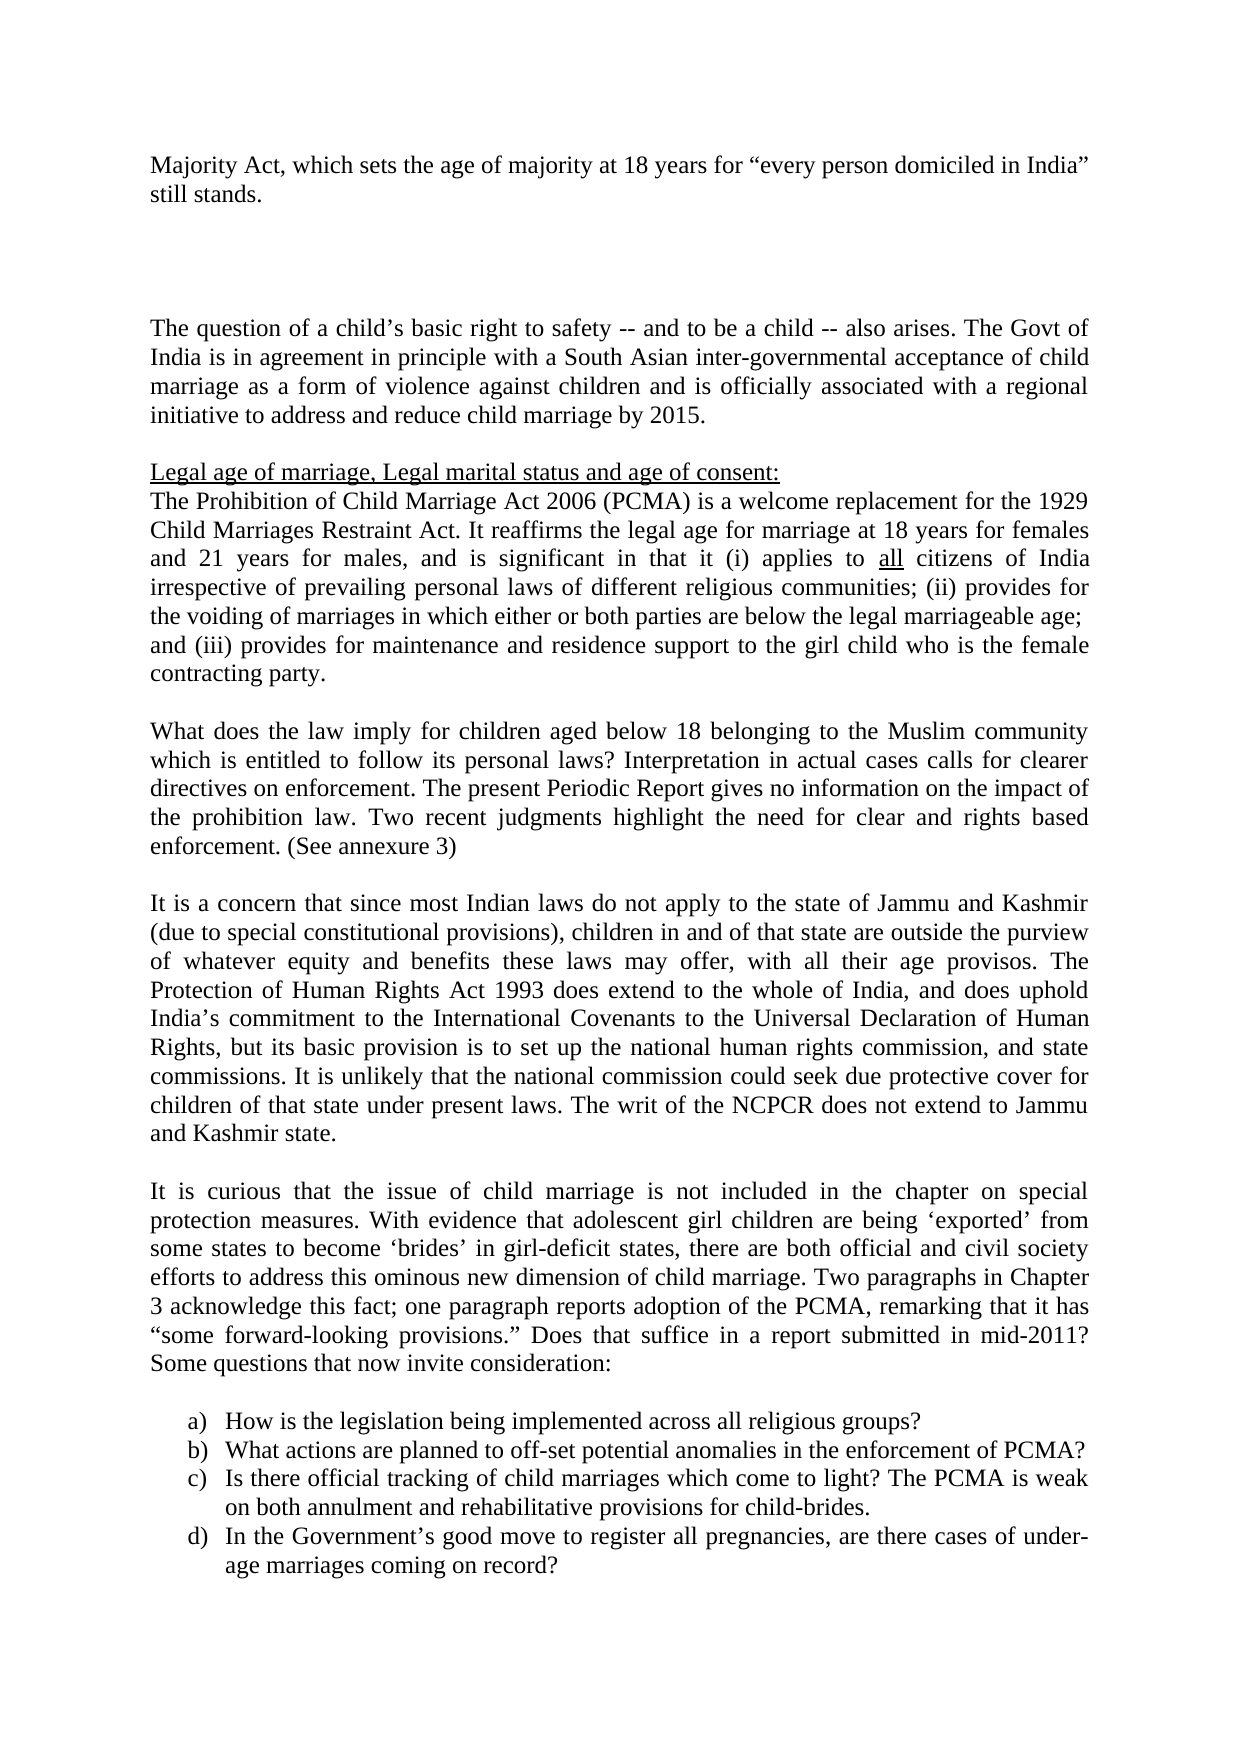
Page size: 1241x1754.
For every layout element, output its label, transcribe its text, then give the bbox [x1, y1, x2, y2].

list In the Government’s good move to register all pregnancies, are there cases of under-age marriages coming on record? [187, 1521, 1090, 1578]
text It is a concern that since most Indian laws do not apply to the state of Jammu and Kashmir (due to special constitutional provisions), children in and of that state are outside the purview of whatever equity and benefits these laws may offer, with all their age provisos. The Protection of Human Rights Act 1993 does extend to the whole of India, and does uphold India’s commitment to the International Covenants to the Universal Declaration of Human Rights, but its basic provision is to set up the national human rights commission, and state commissions. It is unlikely that the national commission could seek due protective cover for children of that state under present laws. The writ of the NCPCR does not extend to Jammu and Kashmir state. [150, 888, 1090, 1147]
text It is curious that the issue of child marriage is not included in the chapter on special protection measures. With evidence that adolescent girl children are being ‘exported’ from some states to become ‘brides’ in girl-deficit states, there are both official and civil society efforts to address this ominous new dimension of child marriage. Two paragraphs in Chapter 3 acknowledge this fact; one paragraph reports adoption of the PCMA, remarking that it has “some forward-looking provisions.” Does that suffice in a report submitted in mid-2011? Some questions that now invite consideration: [150, 1176, 1090, 1377]
text and (iii) provides for maintenance and residence support to the girl child who is the female contracting party. [150, 630, 1090, 687]
text Legal age of marriage, Legal marital status and age of consent: [150, 457, 1090, 486]
text The Prohibition of Child Marriage Act 2006 (PCMA) is a welcome replacement for the 1929 Child Marriages Restraint Act. It reaffirms the legal age for marriage at 18 years for females and 21 years for males, and is significant in that it (i) applies to all citizens of India irrespective of prevailing personal laws of different religious communities; (ii) provides for the voiding of marriages in which either or both parties are below the legal marriageable age; [150, 486, 1090, 630]
text The question of a child’s basic right to safety -- and to be a child -- also arises. The Govt of India is in agreement in principle with a South Asian inter-governmental acceptance of child marriage as a form of violence against children and is officially associated with a regional initiative to address and reduce child marriage by 2015. [150, 313, 1090, 428]
text What does the law imply for children aged below 18 belonging to the Muslim community which is entitled to follow its personal laws? Interpretation in actual cases calls for clearer directives on enforcement. The present Periodic Report gives no information on the impact of the prohibition law. Two recent judgments highlight the need for clear and rights based enforcement. (See annexure 3) [150, 716, 1090, 860]
list How is the legislation being implemented across all religious groups? [187, 1406, 1090, 1435]
list What actions are planned to off-set potential anomalies in the enforcement of PCMA? [187, 1435, 1090, 1463]
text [150, 150, 1090, 207]
list Is there official tracking of child marriages which come to light? The PCMA is weak on both annulment and rehabilitative provisions for child-brides. [187, 1463, 1090, 1521]
